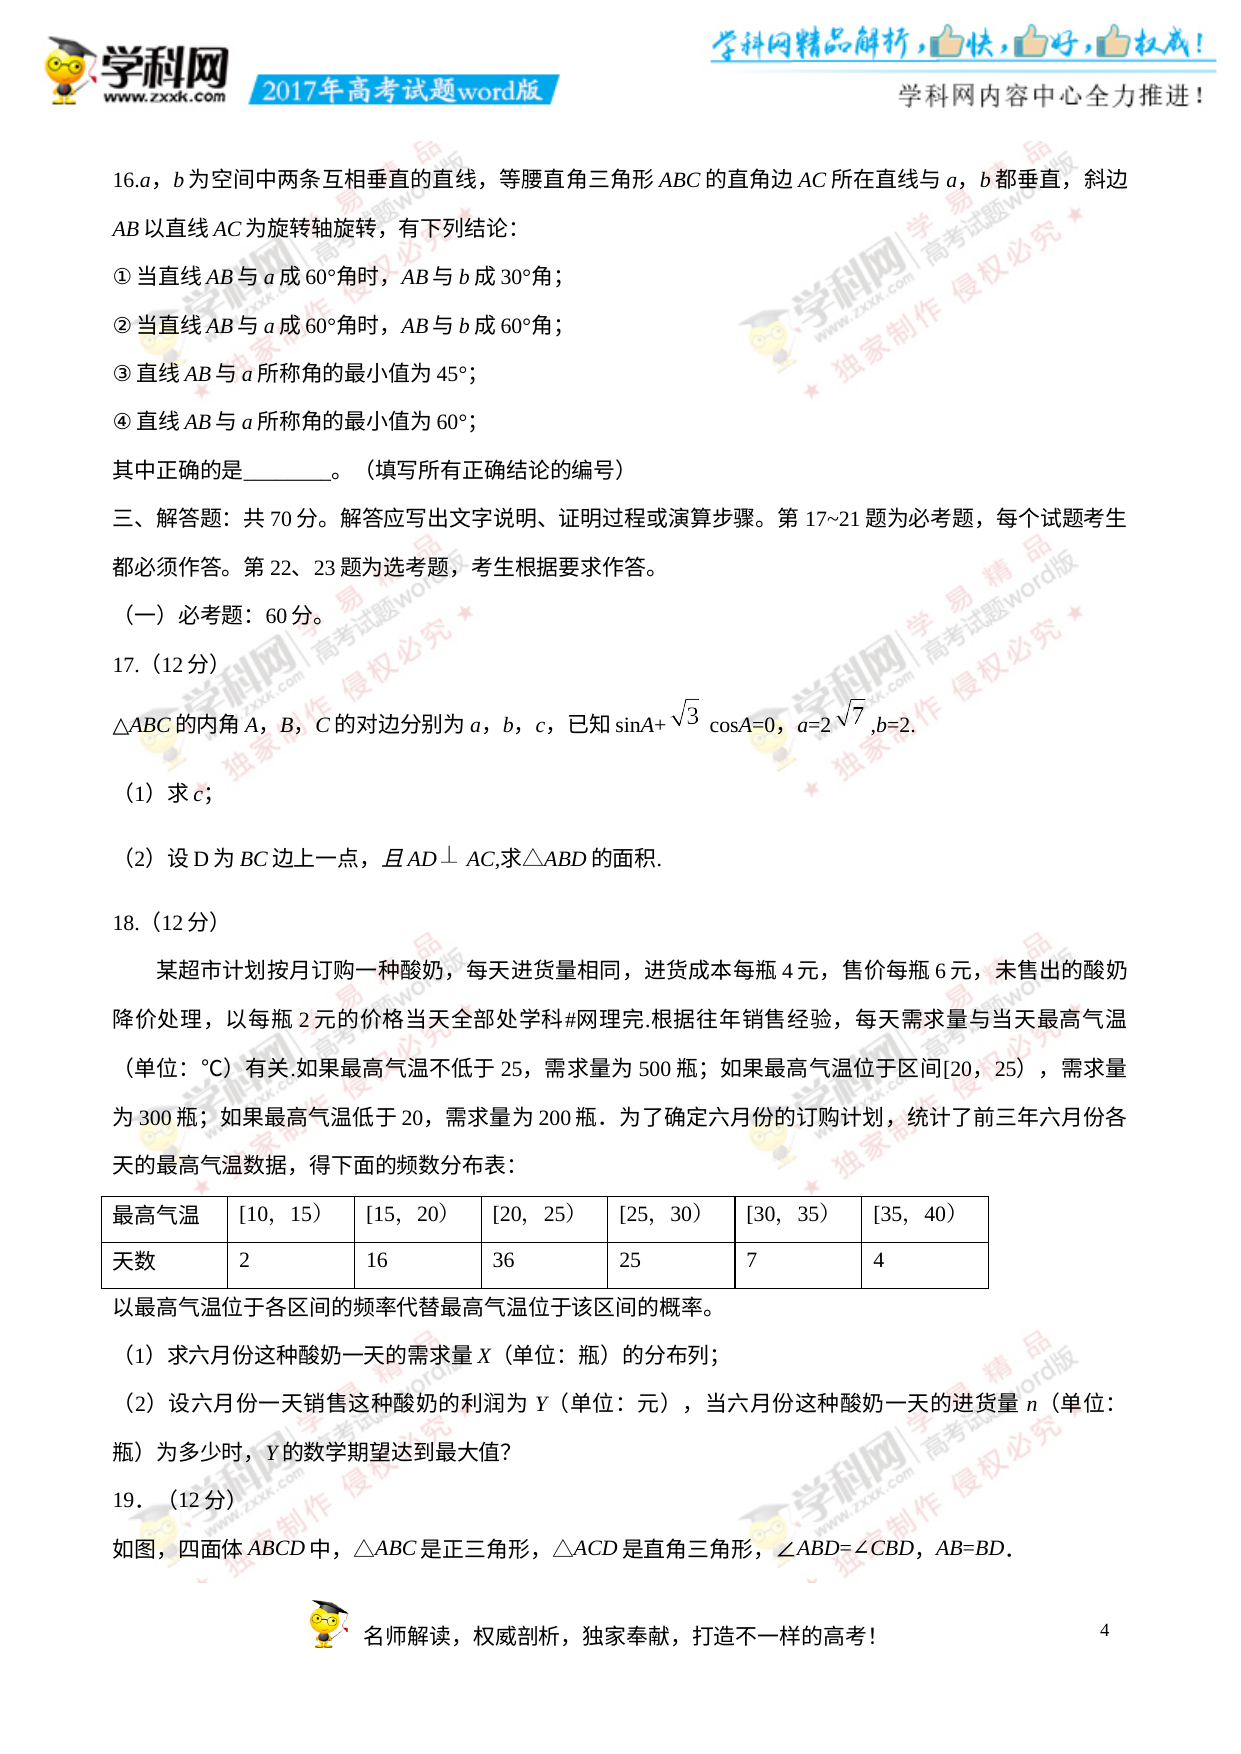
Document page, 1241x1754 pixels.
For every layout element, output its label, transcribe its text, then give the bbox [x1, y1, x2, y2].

text 16.a，b为空间中两条互相垂直的直线，等腰直角三角形ABC的直角边AC所在直线与a，b都垂直，斜边AB以直线AC为旋转轴旋转，有下列结论： [112, 162, 1128, 243]
picture [0, 0, 1240, 1583]
text 以最高气温位于各区间的频率代替最高气温位于该区间的概率。 [112, 1289, 1128, 1322]
table_header 最高气温 [102, 1197, 227, 1242]
table_header [20，25） [482, 1197, 607, 1242]
text 18.（12分） [112, 904, 1128, 937]
table_cell 36 [482, 1243, 607, 1288]
text ②当直线AB与a成60°角时，AB与b成60°角； [112, 307, 1128, 340]
table_cell 16 [355, 1243, 481, 1288]
table_header [30，35） [736, 1197, 861, 1242]
table_cell 天数 [102, 1243, 227, 1288]
text 三、解答题：共70分。解答应写出文字说明、证明过程或演算步骤。第17~21题为必考题，每个试题考生都必须作答。第22、23题为选考题，考生根据要求作答。 [112, 501, 1128, 582]
text ①当直线AB与a成60°角时，AB与b成30°角； [112, 259, 1128, 292]
text ④直线AB与a所称角的最小值为60°； [112, 404, 1128, 437]
text 17.（12分） [112, 646, 1128, 679]
table_cell 25 [608, 1243, 734, 1288]
text 如图，四面体ABCD中，△ABC是正三角形，△ACD是直角三角形，∠ABD=∠CBD，AB=BD． [112, 1531, 1128, 1564]
text （1）求六月份这种酸奶一天的需求量X（单位：瓶）的分布列； [112, 1338, 1128, 1370]
text 其中正确的是________。（填写所有正确结论的编号） [112, 452, 1128, 485]
text △ABC的内角A，B，C的对边分别为a，b，c，已知sinA+ cosA=0，a=2,b=2. [112, 694, 1128, 759]
text （一）必考题：60分。 [112, 598, 1128, 630]
text （1）求c； [112, 775, 1128, 808]
text （2）设六月份一天销售这种酸奶的利润为Y（单位：元），当六月份这种酸奶一天的进货量n（单位：瓶）为多少时，Y的数学期望达到最大值？ [112, 1386, 1128, 1467]
table_header [10，15） [228, 1197, 354, 1242]
text ③直线AB与a所称角的最小值为45°； [112, 356, 1128, 388]
table_header [25，30） [608, 1197, 734, 1242]
text 19．（12分） [112, 1483, 1128, 1516]
picture [304, 1596, 350, 1650]
text （2）设D为BC边上一点，且AD AC,求△ABD的面积. [112, 824, 1128, 889]
table_header [15，20） [355, 1197, 481, 1242]
table_cell 7 [736, 1243, 861, 1288]
table_cell 4 [862, 1243, 988, 1288]
table_header [35，40） [862, 1197, 988, 1242]
table_cell 2 [228, 1243, 354, 1288]
text 某超市计划按月订购一种酸奶，每天进货量相同，进货成本每瓶4元，售价每瓶6元，未售出的酸奶降价处理，以每瓶2元的价格当天全部处学科#网理完.根据往年销售经验，每天需求量与当天最高气温（单位：℃）有关.如果最高气温不低于25，需求量为500瓶；如果最高气温位于区间[20，25），需求量为300瓶；如果最高气温低于20，需求量为200瓶．为了确定六月份的订购计划，统计了前三年六月份各天的最高气温数据，得下面的频数分布表： [112, 953, 1128, 1180]
